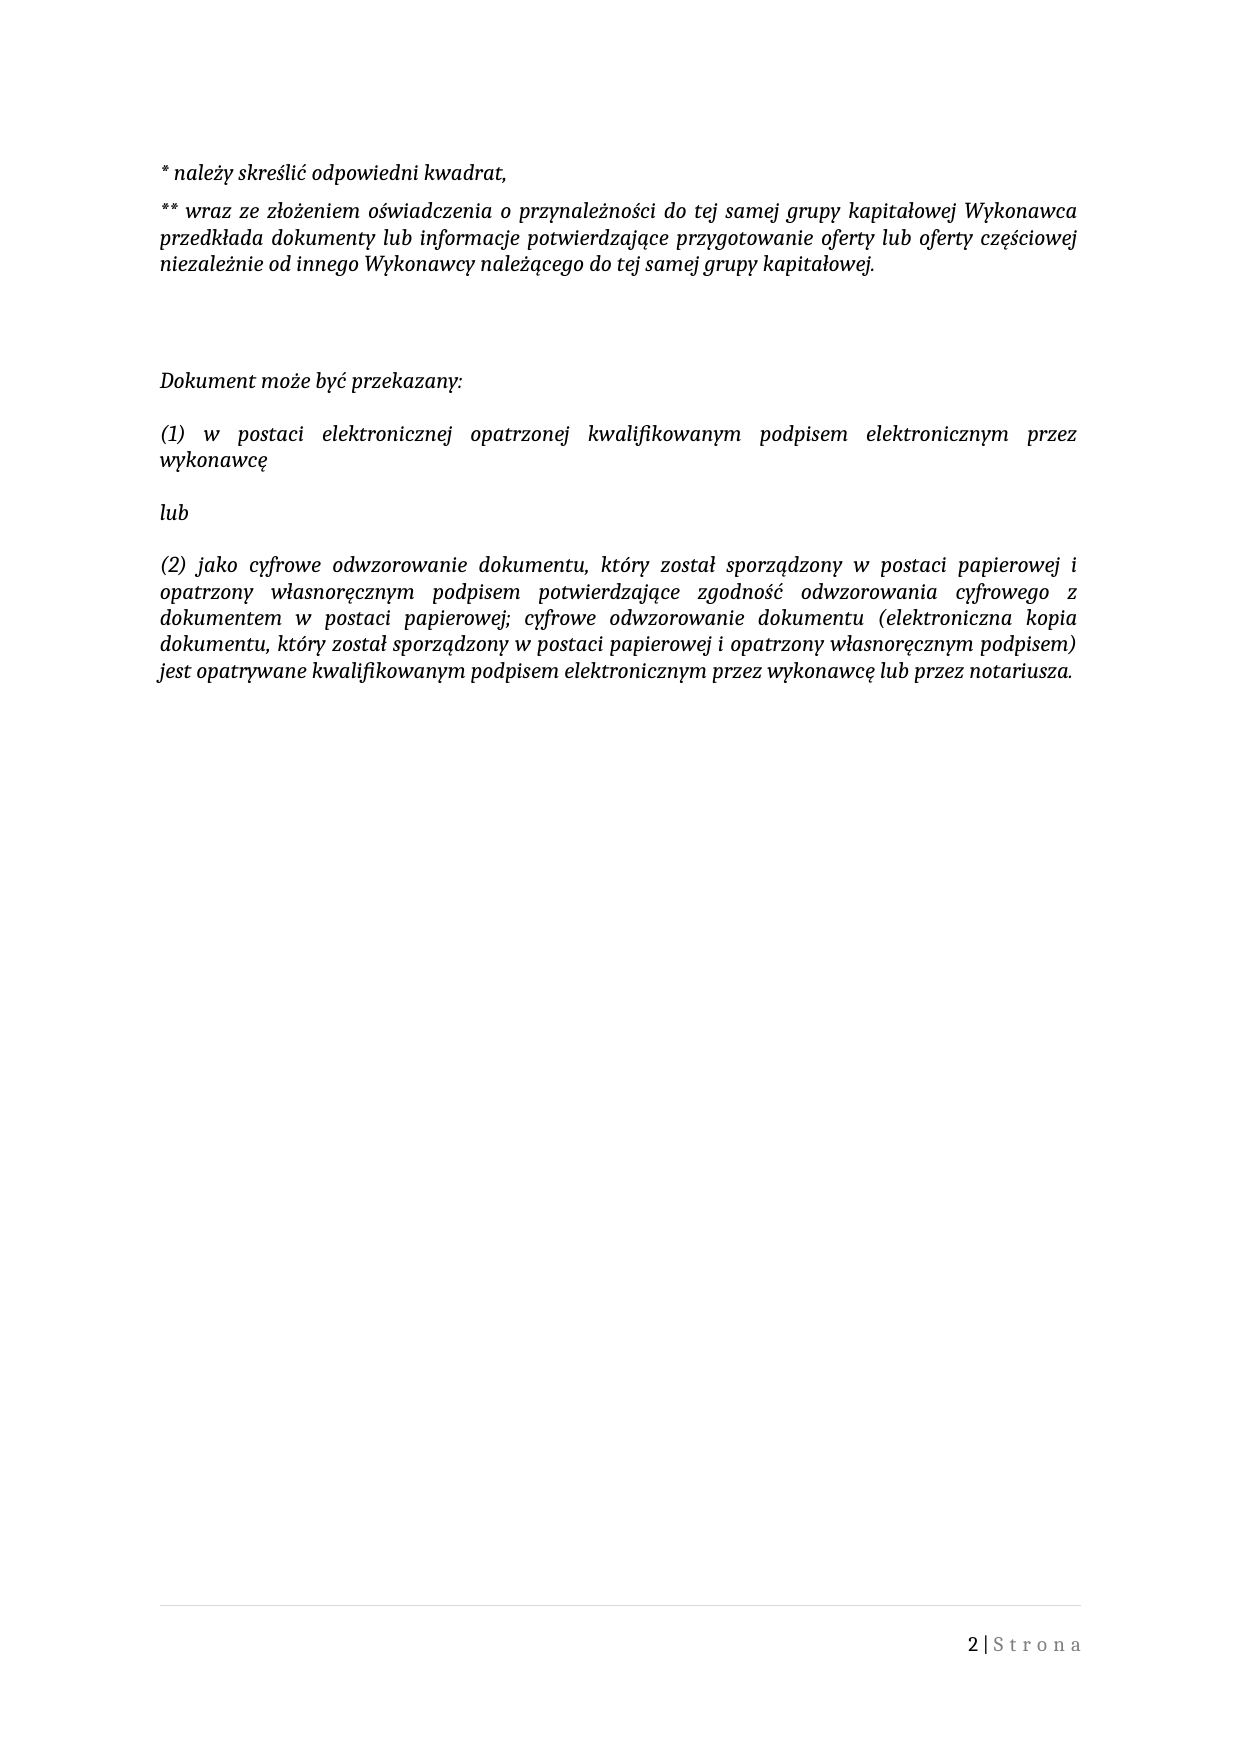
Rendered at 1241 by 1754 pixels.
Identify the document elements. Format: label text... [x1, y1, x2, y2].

text * należy skreślić odpowiedni kwadrat, [159, 159, 1081, 186]
text Dokument może być przekazany: (1) w postaci elektronicznej opatrzonej kwalifikowanym podpisem elektronicznym przez wykonawcę lub (2) jako cyfrowe odwzorowanie dokumentu, który został sporządzony w postaci papierowej i opatrzony własnoręcznym podpisem potwierdzające zgodność odwzorowania cyfrowego z dokumentem w postaci papierowej; cyfrowe odwzorowanie dokumentu (elektroniczna kopia dokumentu, który został sporządzony w postaci papierowej i opatrzony własnoręcznym podpisem) jest opatrywane kwalifikowanym podpisem elektronicznym przez wykonawcę lub przez notariusza. [159, 368, 1081, 684]
text ** wraz ze złożeniem oświadczenia o przynależności do tej samej grupy kapitałowej Wykonawca przedkłada dokumenty lub informacje potwierdzające przygotowanie oferty lub oferty częściowej niezależnie od innego Wykonawcy należącego do tej samej grupy kapitałowej. [159, 198, 1081, 277]
